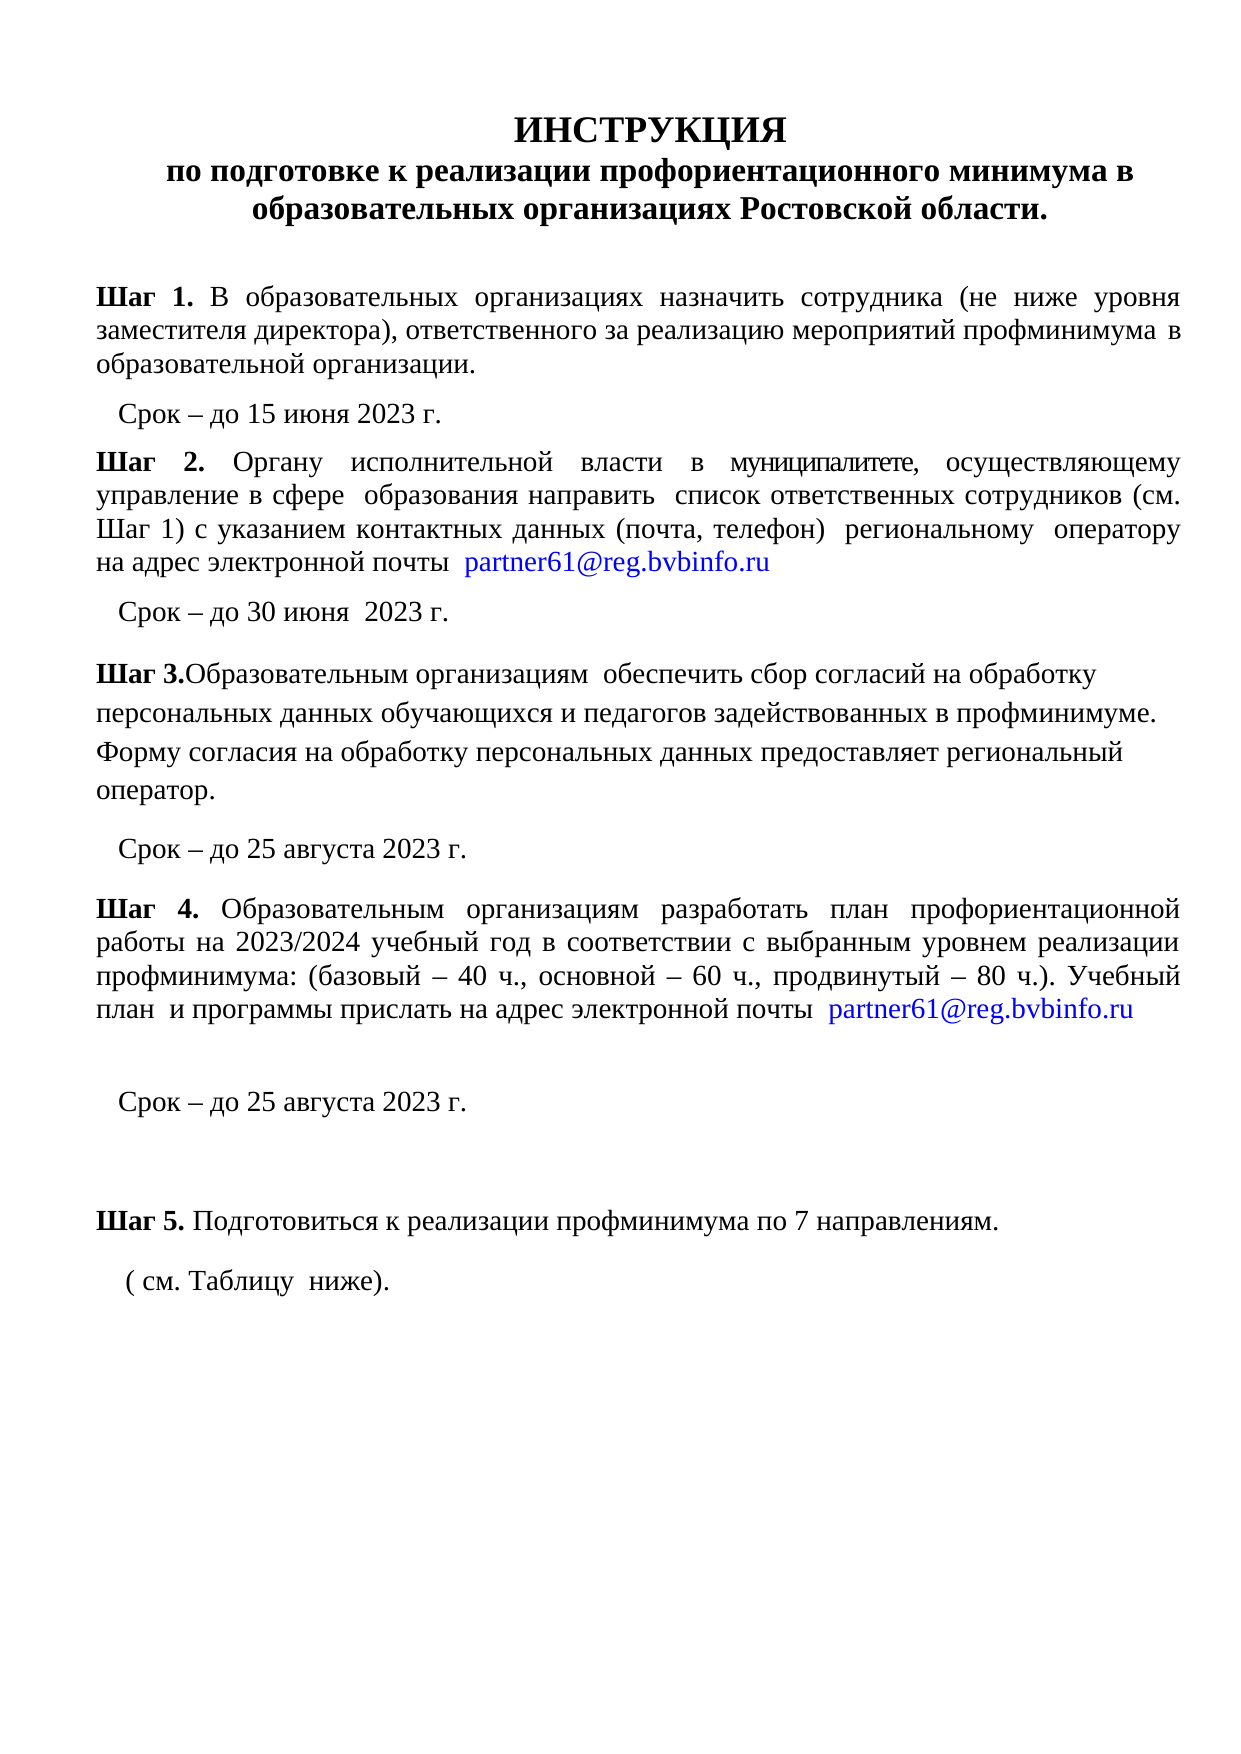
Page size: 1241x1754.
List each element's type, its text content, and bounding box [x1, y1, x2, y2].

subtitle Шаг 1. В образовательных организациях назначить сотрудника (не ниже уровня заместителя директора), ответственного за реализацию мероприятий профминимума в образовательной организации. [96, 279, 1181, 379]
text по подготовке к реализации профориентационного минимума в образовательных организациях Ростовской области. [159, 151, 1141, 226]
subtitle Срок – до 30 июня 2023 г. [118, 594, 1205, 628]
subtitle Шаг 4. Образовательным организациям разработать план профориентационной работы на 2023/2024 учебный год в соответствии с выбранным уровнем реализации профминимума: (базовый – 40 ч., основной – 60 ч., продвинутый – 80 ч.). Учебный план и программы прислать на адрес электронной почты partner61@reg.bvbinfo.ru [96, 891, 1181, 1025]
text ИНСТРУКЦИЯ [159, 107, 1142, 151]
text Шаг 5. Подготовиться к реализации профминимума по 7 направлениям. [96, 1203, 1205, 1237]
text ( см. Таблицу ниже). [118, 1263, 1205, 1296]
subtitle Срок – до 15 июня 2023 г. [118, 396, 1205, 429]
text Срок – до 25 августа 2023 г. [118, 1084, 1205, 1118]
text Шаг 3.Образовательным организациям обеспечить сбор согласий на обработку персональных данных обучающихся и педагогов задействованных в профминимуме. Форму согласия на обработку персональных данных предоставляет региональный оператор. [96, 657, 1205, 806]
subtitle Шаг 2. Органу исполнительной власти в муниципалитете, осуществляющему управление в сфере образования направить список ответственных сотрудников (см. Шаг 1) с указанием контактных данных (почта, телефон) региональному оператору на адрес электронной почты partner61@reg.bvbinfo.ru [96, 444, 1181, 578]
text Срок – до 25 августа 2023 г. [118, 832, 1205, 865]
